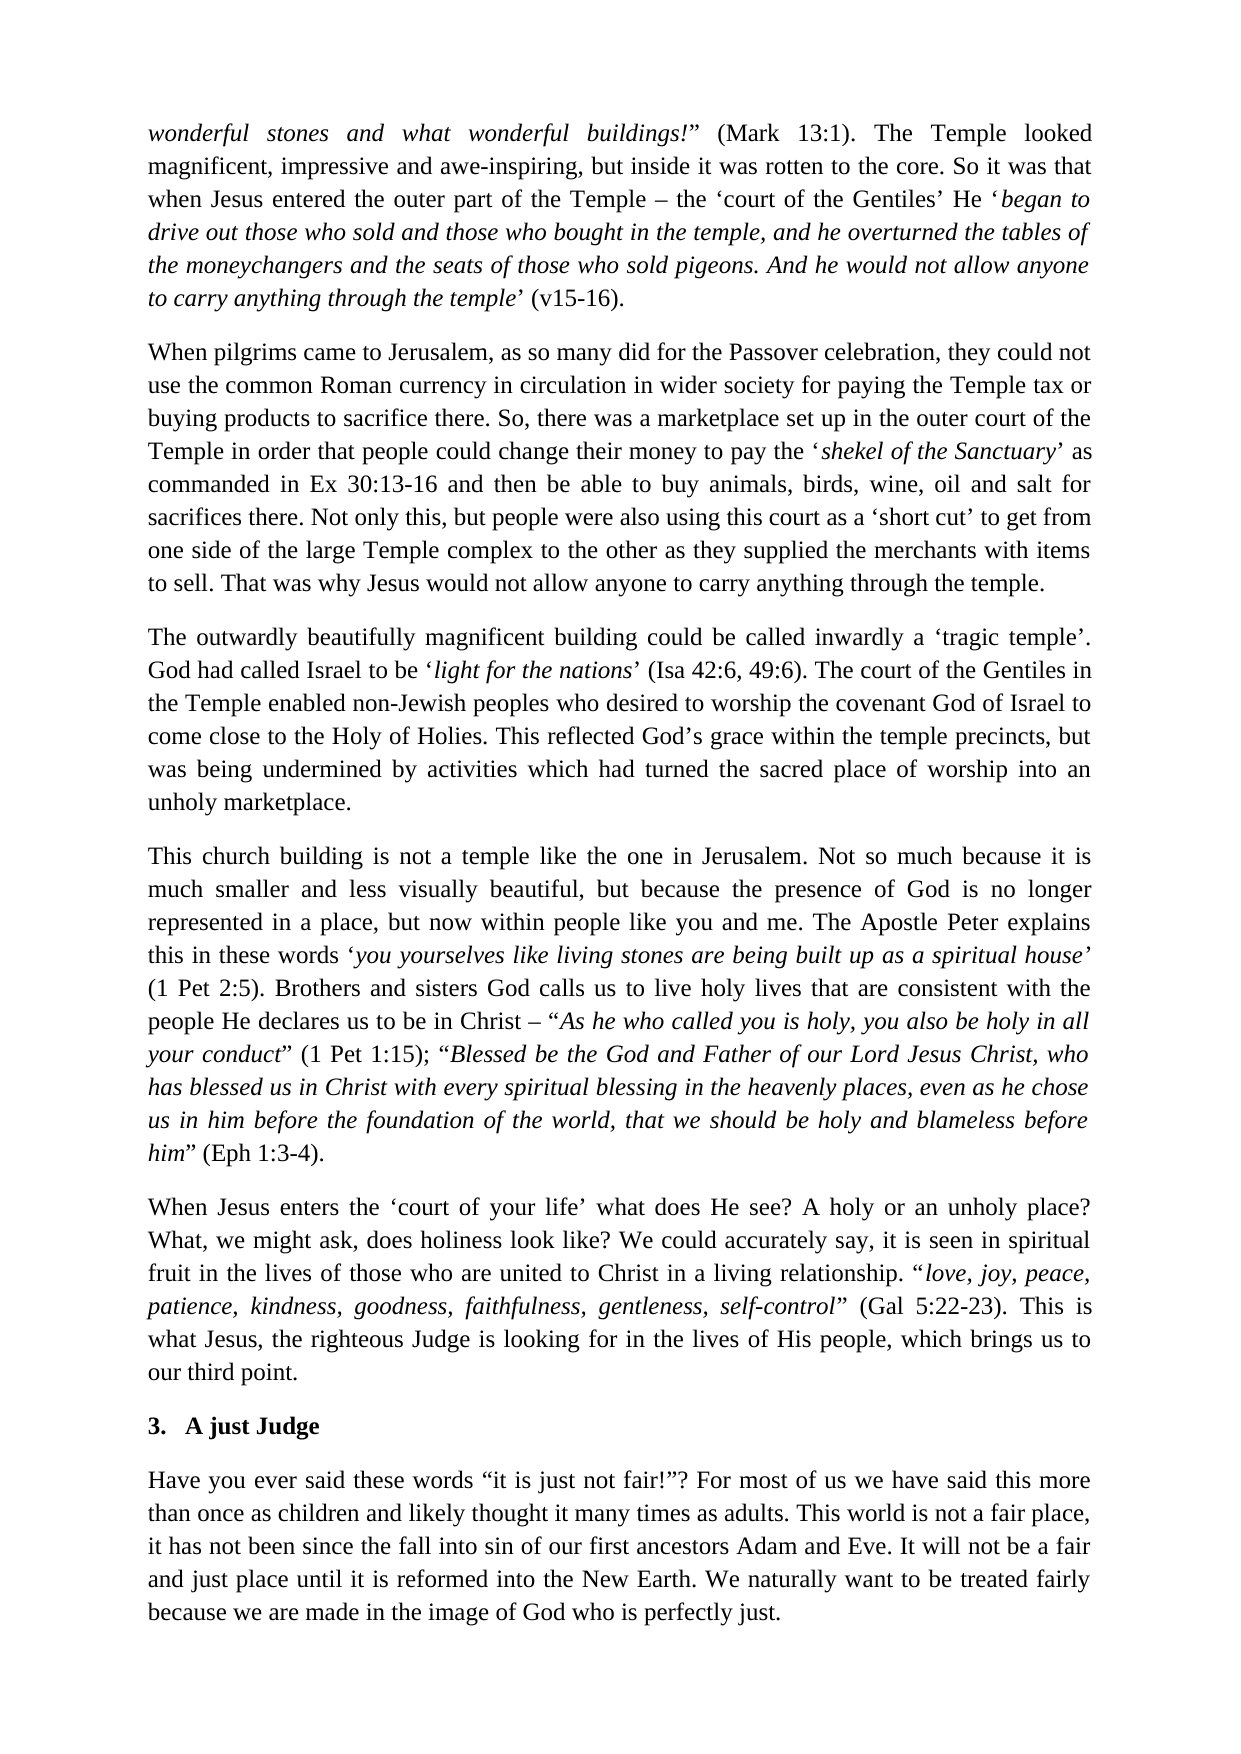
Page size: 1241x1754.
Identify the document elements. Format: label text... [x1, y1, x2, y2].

text When Jesus enters the ‘court of your life’ what does He see? A holy or an unholy place? What, we might ask, does holiness look like? We could accurately say, it is seen in spiritual fruit in the lives of those who are united to Christ in a living relationship. “love, joy, peace, patience, kindness, goodness, faithfulness, gentleness, self-control” (Gal 5:22-23). This is what Jesus, the righteous Judge is looking for in the lives of His people, which brings us to our third point. [148, 1192, 1092, 1386]
text Have you ever said these words “it is just not fair!”? For most of us we have said this more than once as children and likely thought it many times as adults. This world is not a fair place, it has not been since the fall into sin of our first ancestors Adam and Eve. It will not be a fair and just place until it is reformed into the New Earth. We naturally want to be treated fairly because we are made in the image of God who is perfectly just. [148, 1465, 1092, 1626]
text This church building is not a temple like the one in Jerusalem. Not so much because it is much smaller and less visually beautiful, but because the presence of God is no longer represented in a place, but now within people like you and me. The Apostle Peter explains this in these words ‘you yourselves like living stones are being built up as a spiritual house’ (1 Pet 2:5). Brothers and sisters God calls us to live holy lives that are consistent with the people He declares us to be in Christ – “As he who called you is holy, you also be holy in all your conduct” (1 Pet 1:15); “Blessed be the God and Father of our Lord Jesus Christ, who has blessed us in Christ with every spiritual blessing in the heavenly places, even as he chose us in him before the foundation of the world, that we should be holy and blameless before him” (Eph 1:3-4). [148, 841, 1092, 1167]
text When pilgrims came to Jerusalem, as so many did for the Passover celebration, they could not use the common Roman currency in circulation in wider society for paying the Temple tax or buying products to sacrifice there. So, there was a marketplace set up in the outer court of the Temple in order that people could change their money to pay the ‘shekel of the Sanctuary’ as commanded in Ex 30:13-16 and then be able to buy animals, birds, wine, oil and salt for sacrifices there. Not only this, but people were also using this court as a ‘short cut’ to get from one side of the large Temple complex to the other as they supplied the merchants with items to sell. That was why Jesus would not allow anyone to carry anything through the temple. [148, 337, 1092, 597]
text The outwardly beautifully magnificent building could be called inwardly a ‘tragic temple’. God had called Israel to be ‘light for the nations’ (Isa 42:6, 49:6). The court of the Gentiles in the Temple enabled non-Jewish peoples who desired to worship the covenant God of Israel to come close to the Holy of Holies. This reflected God’s grace within the temple precincts, but was being undermined by activities which had turned the sacred place of worship into an unholy marketplace. [148, 622, 1092, 816]
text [148, 118, 1092, 312]
list A just Judge [148, 1411, 1092, 1440]
